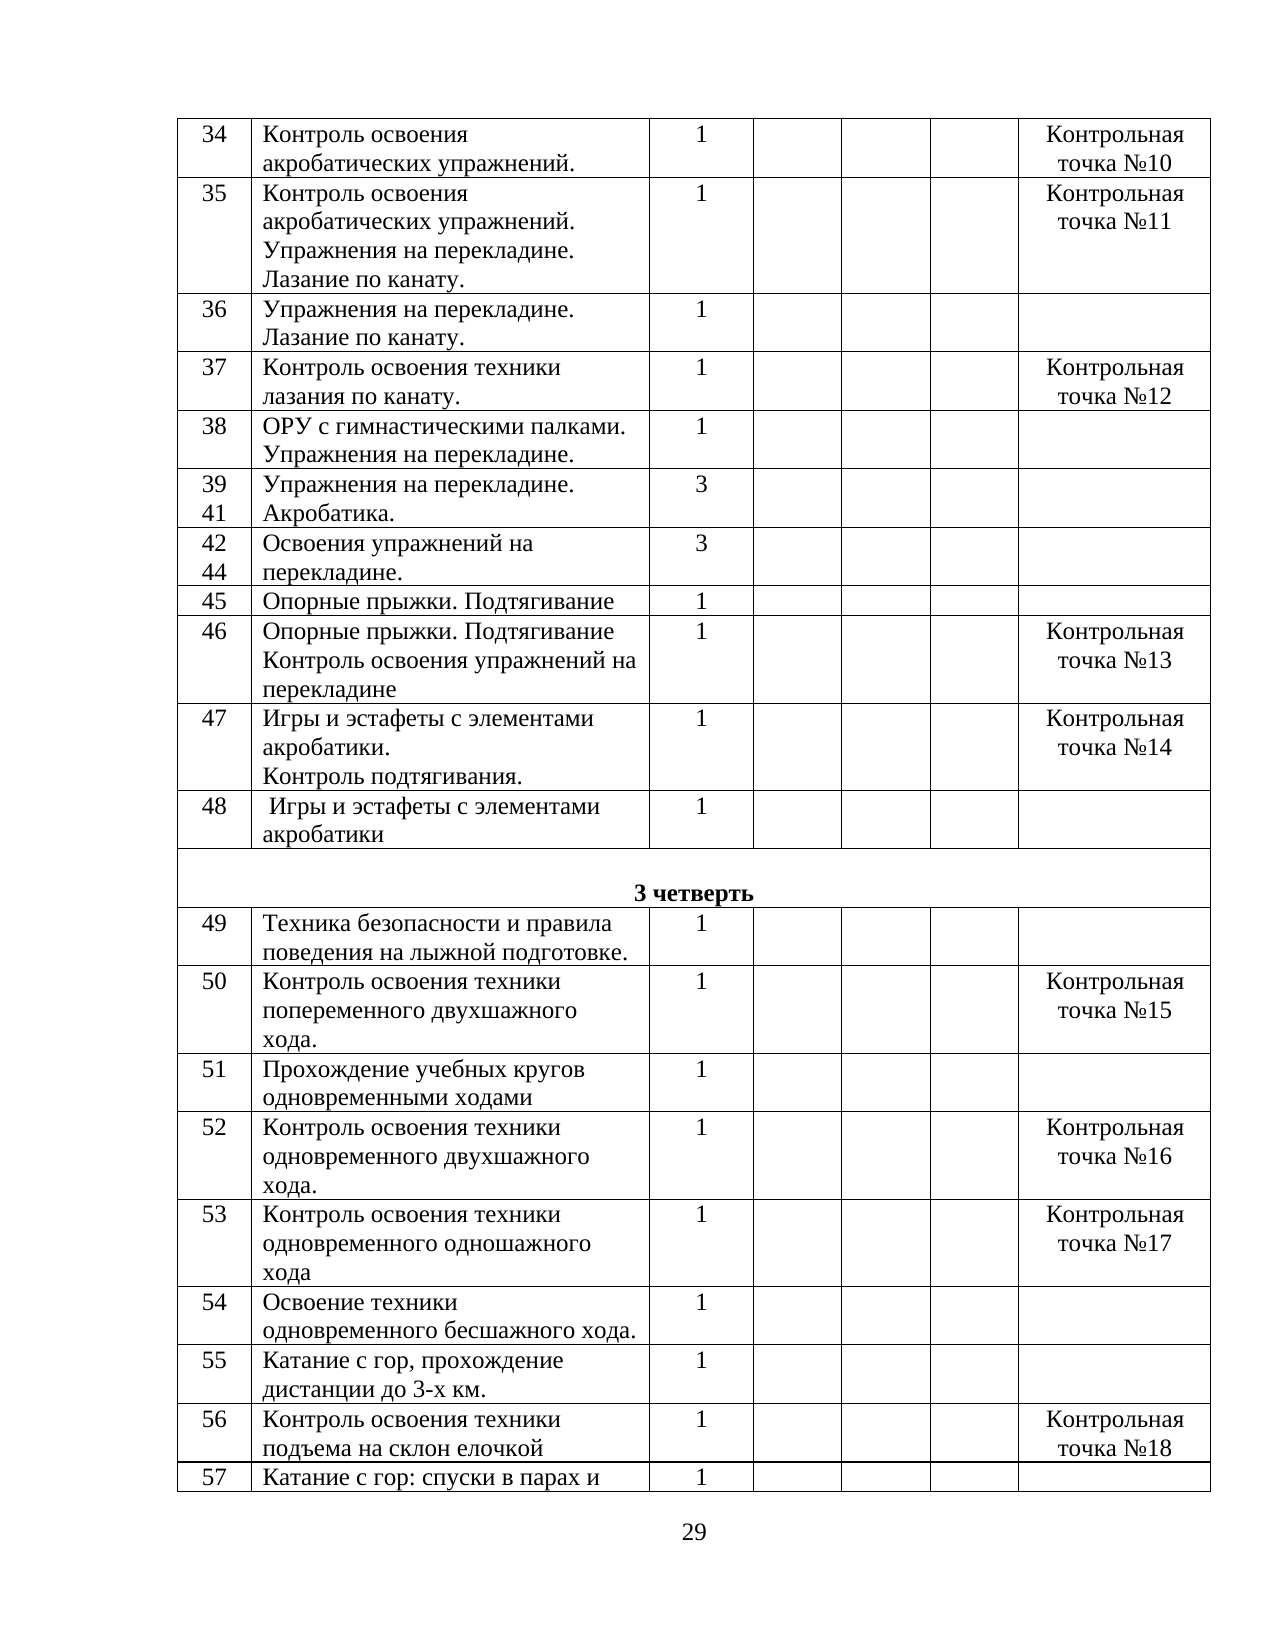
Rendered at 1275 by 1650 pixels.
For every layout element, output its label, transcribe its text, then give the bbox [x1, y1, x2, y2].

table_cell Прохождение учебных кругов одновременными ходами [252, 1054, 649, 1111]
table_cell [1019, 1463, 1210, 1491]
table_cell [754, 294, 841, 351]
table_cell 38 [178, 411, 251, 468]
table_cell [842, 1404, 930, 1461]
table_cell [931, 528, 1018, 585]
table_cell Упражнения на перекладине. Акробатика. [252, 469, 649, 527]
table_cell [754, 1404, 841, 1461]
table_cell Контрольная точка №12 [1019, 352, 1210, 410]
table_cell [754, 411, 841, 468]
table_cell [754, 352, 841, 410]
table_cell [1019, 586, 1210, 615]
table_cell Контрольная точка №15 [1019, 966, 1210, 1053]
table_cell 35 [178, 178, 251, 293]
table_cell [1019, 528, 1210, 585]
table_cell [842, 586, 930, 615]
table_cell [931, 616, 1018, 702]
table_cell [754, 1345, 841, 1403]
table_cell 1 [650, 704, 753, 790]
table_cell Катание с гор, прохождение дистанции до 3-х км. [252, 1345, 649, 1403]
table_cell [1019, 294, 1210, 351]
table_cell Контроль освоения техники одновременного одношажного хода [252, 1200, 649, 1286]
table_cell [252, 119, 649, 177]
table_cell [754, 586, 841, 615]
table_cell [252, 1463, 649, 1491]
table_cell 1 [650, 586, 753, 615]
table_cell 52 [178, 1112, 251, 1198]
table_cell 1 [650, 1287, 753, 1344]
table_cell 53 [178, 1200, 251, 1286]
table_cell [931, 294, 1018, 351]
table_cell [754, 616, 841, 702]
table_cell 1 [650, 1404, 753, 1461]
table_cell [754, 469, 841, 527]
table_cell Контрольная точка №10 [1019, 119, 1210, 177]
table_cell Освоения упражнений на перекладине. [252, 528, 649, 585]
table_cell [842, 791, 930, 848]
table_cell 1 [650, 791, 753, 848]
table_cell 1 [650, 1200, 753, 1286]
table_cell 1 [650, 411, 753, 468]
table_cell Контрольная точка №13 [1019, 616, 1210, 702]
table_cell [931, 1200, 1018, 1286]
table_cell [842, 178, 930, 293]
table_cell 1 [650, 1054, 753, 1111]
table_cell [1019, 469, 1210, 527]
table_cell [931, 1112, 1018, 1198]
table_cell 51 [178, 1054, 251, 1111]
table_cell [931, 908, 1018, 965]
table_cell Упражнения на перекладине. Лазание по канату. [252, 294, 649, 351]
table_cell 1 [650, 616, 753, 702]
table_cell [842, 1287, 930, 1344]
table_cell Контроль освоения техники подъема на склон елочкой [252, 1404, 649, 1461]
table_cell Контрольная точка №16 [1019, 1112, 1210, 1198]
table_cell 54 [178, 1287, 251, 1344]
table_cell 1 [650, 178, 753, 293]
table_cell [931, 469, 1018, 527]
table_cell 1 [650, 908, 753, 965]
table_cell [931, 586, 1018, 615]
table_cell [842, 411, 930, 468]
table_cell [931, 1463, 1018, 1491]
table_cell [842, 1345, 930, 1403]
table_cell [931, 791, 1018, 848]
table_cell Опорные прыжки. Подтягивание [252, 586, 649, 615]
table_cell 55 [178, 1345, 251, 1403]
table_cell Контроль освоения техники попеременного двухшажного хода. [252, 966, 649, 1053]
table_cell [931, 1054, 1018, 1111]
table_cell [931, 1345, 1018, 1403]
table_cell [842, 528, 930, 585]
table_cell [1019, 1287, 1210, 1344]
table_cell [754, 1463, 841, 1491]
table_cell 42 44 [178, 528, 251, 585]
table_cell [842, 1463, 930, 1491]
table_cell [1019, 411, 1210, 468]
table_cell [1019, 908, 1210, 965]
table_cell Игры и эстафеты с элементами акробатики. Контроль подтягивания. [252, 704, 649, 790]
table_cell 3 четверть [178, 849, 1210, 907]
table_cell [842, 294, 930, 351]
table_cell [1019, 1054, 1210, 1111]
table_cell [931, 119, 1018, 177]
table_cell 50 [178, 966, 251, 1053]
table_cell 57 [178, 1463, 251, 1491]
table_cell Опорные прыжки. Подтягивание Контроль освоения упражнений на перекладине [252, 616, 649, 702]
table_cell 56 [178, 1404, 251, 1461]
table_cell [931, 1287, 1018, 1344]
table_cell [842, 616, 930, 702]
table_cell [1019, 1345, 1210, 1403]
table_cell [754, 704, 841, 790]
table_cell 39 41 [178, 469, 251, 527]
table_cell 34 [178, 119, 251, 177]
table_cell [931, 1404, 1018, 1461]
table_cell 1 [650, 294, 753, 351]
table_cell [842, 119, 930, 177]
table_cell [754, 1112, 841, 1198]
table_cell [754, 1054, 841, 1111]
table_cell [931, 966, 1018, 1053]
table_cell [931, 352, 1018, 410]
table_cell 1 [650, 1112, 753, 1198]
table_cell 1 [650, 119, 753, 177]
table_cell 36 [178, 294, 251, 351]
table_cell [842, 966, 930, 1053]
table_cell [931, 178, 1018, 293]
table_cell [842, 704, 930, 790]
table_cell [754, 1287, 841, 1344]
table_cell [754, 528, 841, 585]
table_cell [842, 1054, 930, 1111]
table_cell [754, 119, 841, 177]
table_cell Контроль освоения техники лазания по канату. [252, 352, 649, 410]
table_cell [931, 704, 1018, 790]
table_cell 47 [178, 704, 251, 790]
table_cell 1 [650, 1345, 753, 1403]
table_cell Освоение техники одновременного бесшажного хода. [252, 1287, 649, 1344]
table_cell 1 [650, 966, 753, 1053]
table_cell 3 [650, 469, 753, 527]
table_cell [1019, 791, 1210, 848]
table_cell 1 [650, 352, 753, 410]
table_cell 49 [178, 908, 251, 965]
table_cell 3 [650, 528, 753, 585]
table_cell 37 [178, 352, 251, 410]
table_cell Контрольная точка №17 [1019, 1200, 1210, 1286]
table_cell [754, 966, 841, 1053]
table_cell [842, 908, 930, 965]
table_cell 46 [178, 616, 251, 702]
table_cell 48 [178, 791, 251, 848]
table_cell [842, 469, 930, 527]
table_cell [754, 178, 841, 293]
table_cell [754, 908, 841, 965]
table_cell Игры и эстафеты с элементами акробатики [252, 791, 649, 848]
table_cell [754, 1200, 841, 1286]
table_cell [931, 411, 1018, 468]
table_cell Контроль освоения акробатических упражнений. Упражнения на перекладине. Лазание по канату. [252, 178, 649, 293]
table_cell [842, 352, 930, 410]
table_cell Контрольная точка №18 [1019, 1404, 1210, 1461]
table_cell Контрольная точка №14 [1019, 704, 1210, 790]
table_cell Техника безопасности и правила поведения на лыжной подготовке. [252, 908, 649, 965]
table_cell 45 [178, 586, 251, 615]
table_cell [842, 1112, 930, 1198]
table_cell Контрольная точка №11 [1019, 178, 1210, 293]
table_cell ОРУ с гимнастическими палками. Упражнения на перекладине. [252, 411, 649, 468]
table_cell [754, 791, 841, 848]
table_cell 1 [650, 1463, 753, 1491]
table_cell Контроль освоения техники одновременного двухшажного хода. [252, 1112, 649, 1198]
table_cell [842, 1200, 930, 1286]
